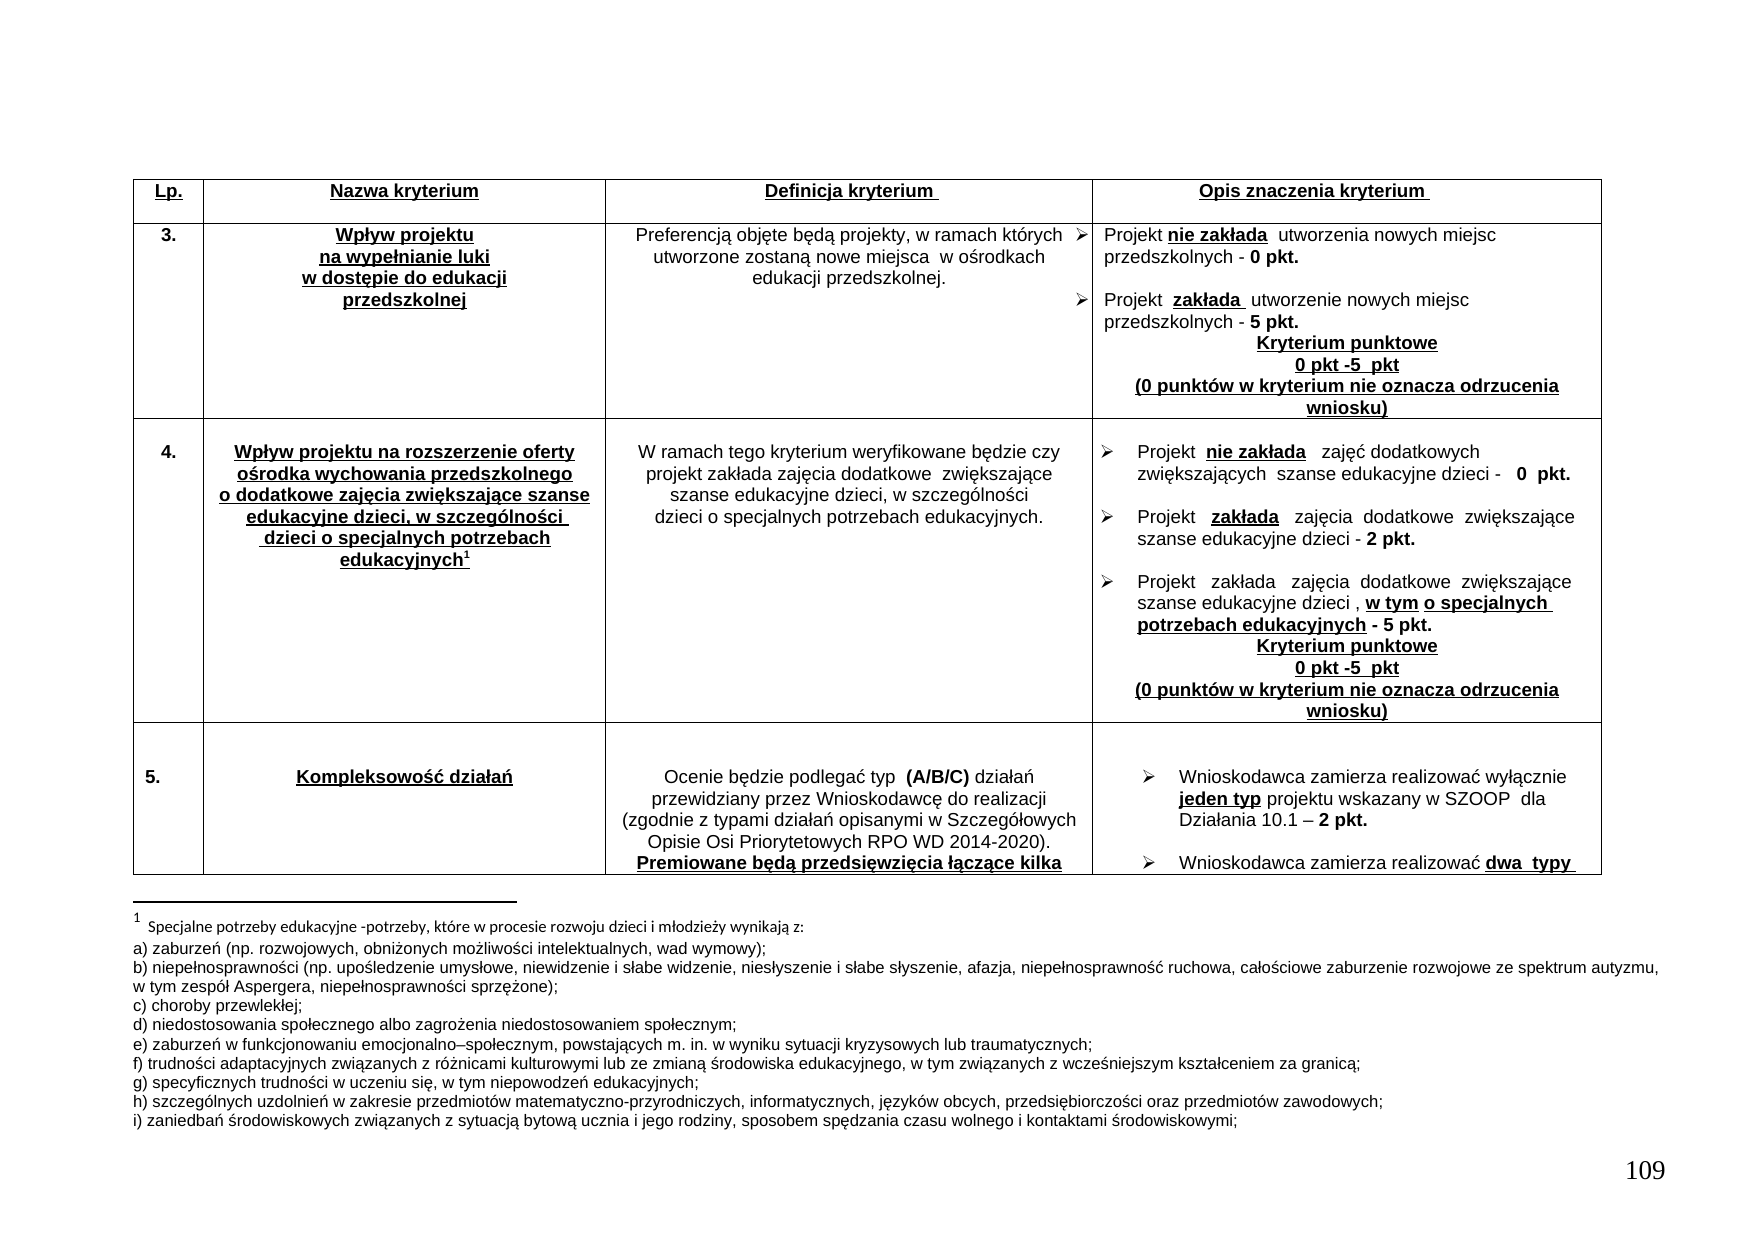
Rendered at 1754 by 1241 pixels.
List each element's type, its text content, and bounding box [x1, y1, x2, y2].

table_cell 5. [134, 723, 203, 874]
table_cell Wpływ projektu na wypełnianie luki w dostępie do edukacji przedszkolnej [204, 224, 605, 418]
table_header Opis znaczenia kryterium [1093, 180, 1601, 223]
table_cell 3. [134, 224, 203, 418]
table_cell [1093, 723, 1601, 874]
table_cell 4. [134, 419, 203, 722]
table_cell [606, 723, 1092, 874]
table_cell Preferencją objęte będą projekty, w ramach których utworzone zostaną nowe miejsca w ośrodkach edukacji przedszkolnej. [606, 224, 1092, 418]
table_header Nazwa kryterium [204, 180, 605, 223]
table_cell Projekt nie zakłada zajęć dodatkowych zwiększających szanse edukacyjne dzieci - 0 pkt. Projekt zakłada zajęcia dodatkowe zwiększające szanse edukacyjne dzieci - 2 pkt. Projekt zakłada zajęcia dodatkowe zwiększające szanse edukacyjne dzieci , w tym o specjalnych potrzebach edukacyjnych - 5 pkt. Kryterium punktowe 0 pkt -5 pkt (0 punktów w kryterium nie oznacza odrzucenia wniosku) [1093, 419, 1601, 722]
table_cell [204, 723, 605, 874]
table_cell Wpływ projektu na rozszerzenie oferty ośrodka wychowania przedszkolnego o dodatkowe zajęcia zwiększające szanse edukacyjne dzieci, w szczególności dzieci o specjalnych potrzebach edukacyjnych [204, 419, 605, 722]
table_header Definicja kryterium [606, 180, 1092, 223]
table_cell Projekt nie zakłada utworzenia nowych miejsc przedszkolnych - 0 pkt. Projekt zakłada utworzenie nowych miejsc przedszkolnych - 5 pkt. Kryterium punktowe 0 pkt -5 pkt (0 punktów w kryterium nie oznacza odrzucenia wniosku) [1093, 224, 1601, 418]
table_header Lp. [134, 180, 203, 223]
table_cell W ramach tego kryterium weryfikowane będzie czy projekt zakłada zajęcia dodatkowe zwiększające szanse edukacyjne dzieci, w szczególności dzieci o specjalnych potrzebach edukacyjnych. [606, 419, 1092, 722]
